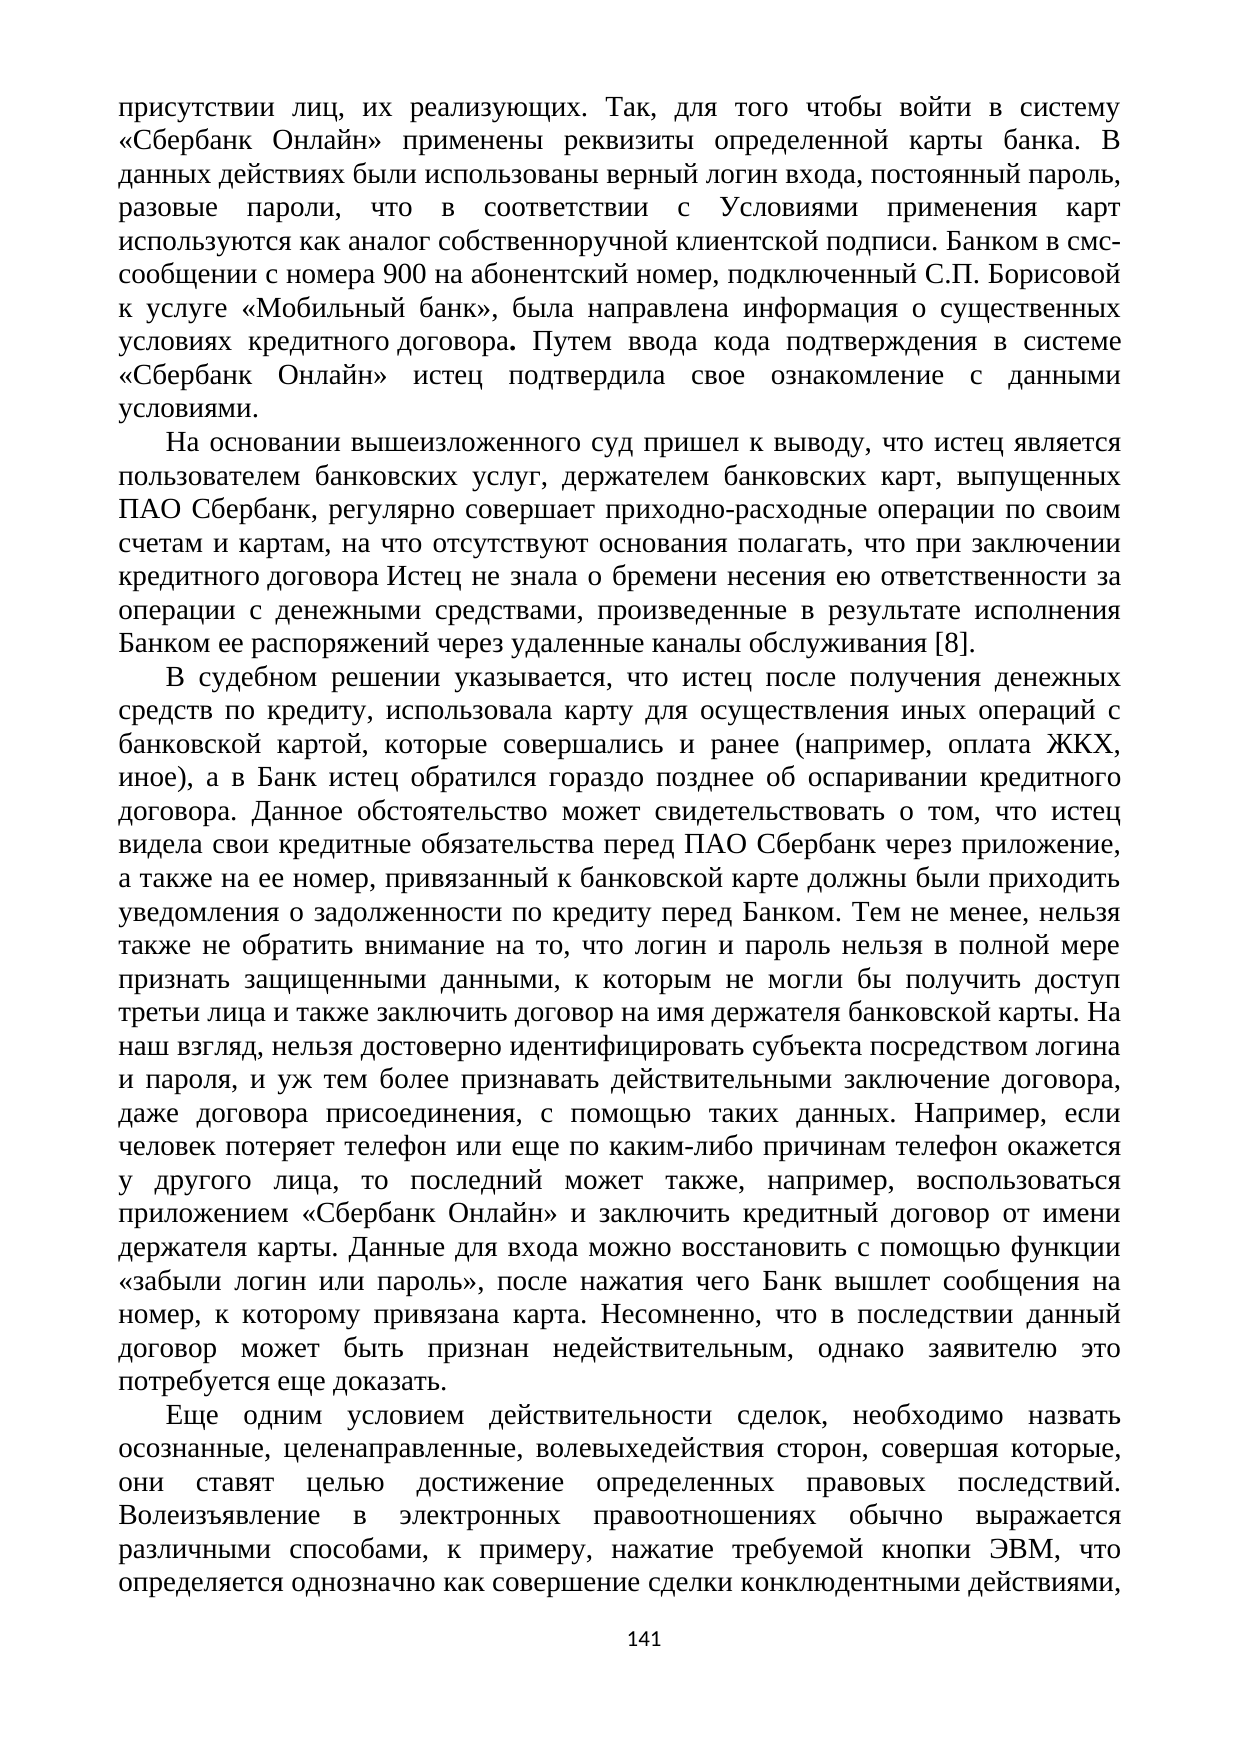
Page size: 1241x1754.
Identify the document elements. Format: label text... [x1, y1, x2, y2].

text В судебном решении указывается, что истец после получения денежных средств по кредиту, использовала карту для осуществления иных операций с банковской картой, которые совершались и ранее (например, оплата ЖКХ, иное), а в Банк истец обратился гораздо позднее об оспаривании кредитного договора. Данное обстоятельство может свидетельствовать о том, что истец видела свои кредитные обязательства перед ПАО Сбербанк через приложение, а также на ее номер, привязанный к банковской карте должны были приходить уведомления о задолженности по кредиту перед Банком. Тем не менее, нельзя также не обратить внимание на то, что логин и пароль нельзя в полной мере признать защищенными данными, к которым не могли бы получить доступ третьи лица и также заключить договор на имя держателя банковской карты. На наш взгляд, нельзя достоверно идентифицировать субъекта посредством логина и пароля, и уж тем более признавать действительными заключение договора, даже договора присоединения, с помощью таких данных. Например, если человек потеряет телефон или еще по каким-либо причинам телефон окажется у другого лица, то последний может также, например, воспользоваться приложением «Сбербанк Онлайн» и заключить кредитный договор от имени держателя карты. Данные для входа можно восстановить с помощью функции «забыли логин или пароль», после нажатия чего Банк вышлет сообщения на номер, к которому привязана карта. Несомненно, что в последствии данный договор может быть признан недействительным, однако заявителю это потребуется еще доказать. [118, 659, 1122, 1397]
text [118, 89, 1122, 424]
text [118, 1397, 1122, 1598]
text На основании вышеизложенного суд пришел к выводу, что истец является пользователем банковских услуг, держателем банковских карт, выпущенных ПАО Сбербанк, регулярно совершает приходно-расходные операции по своим счетам и картам, на что отсутствуют основания полагать, что при заключении кредитного договора Истец не знала о бремени несения ею ответственности за операции с денежными средствами, произведенные в результате исполнения Банком ее распоряжений через удаленные каналы обслуживания [8]. [118, 424, 1122, 659]
